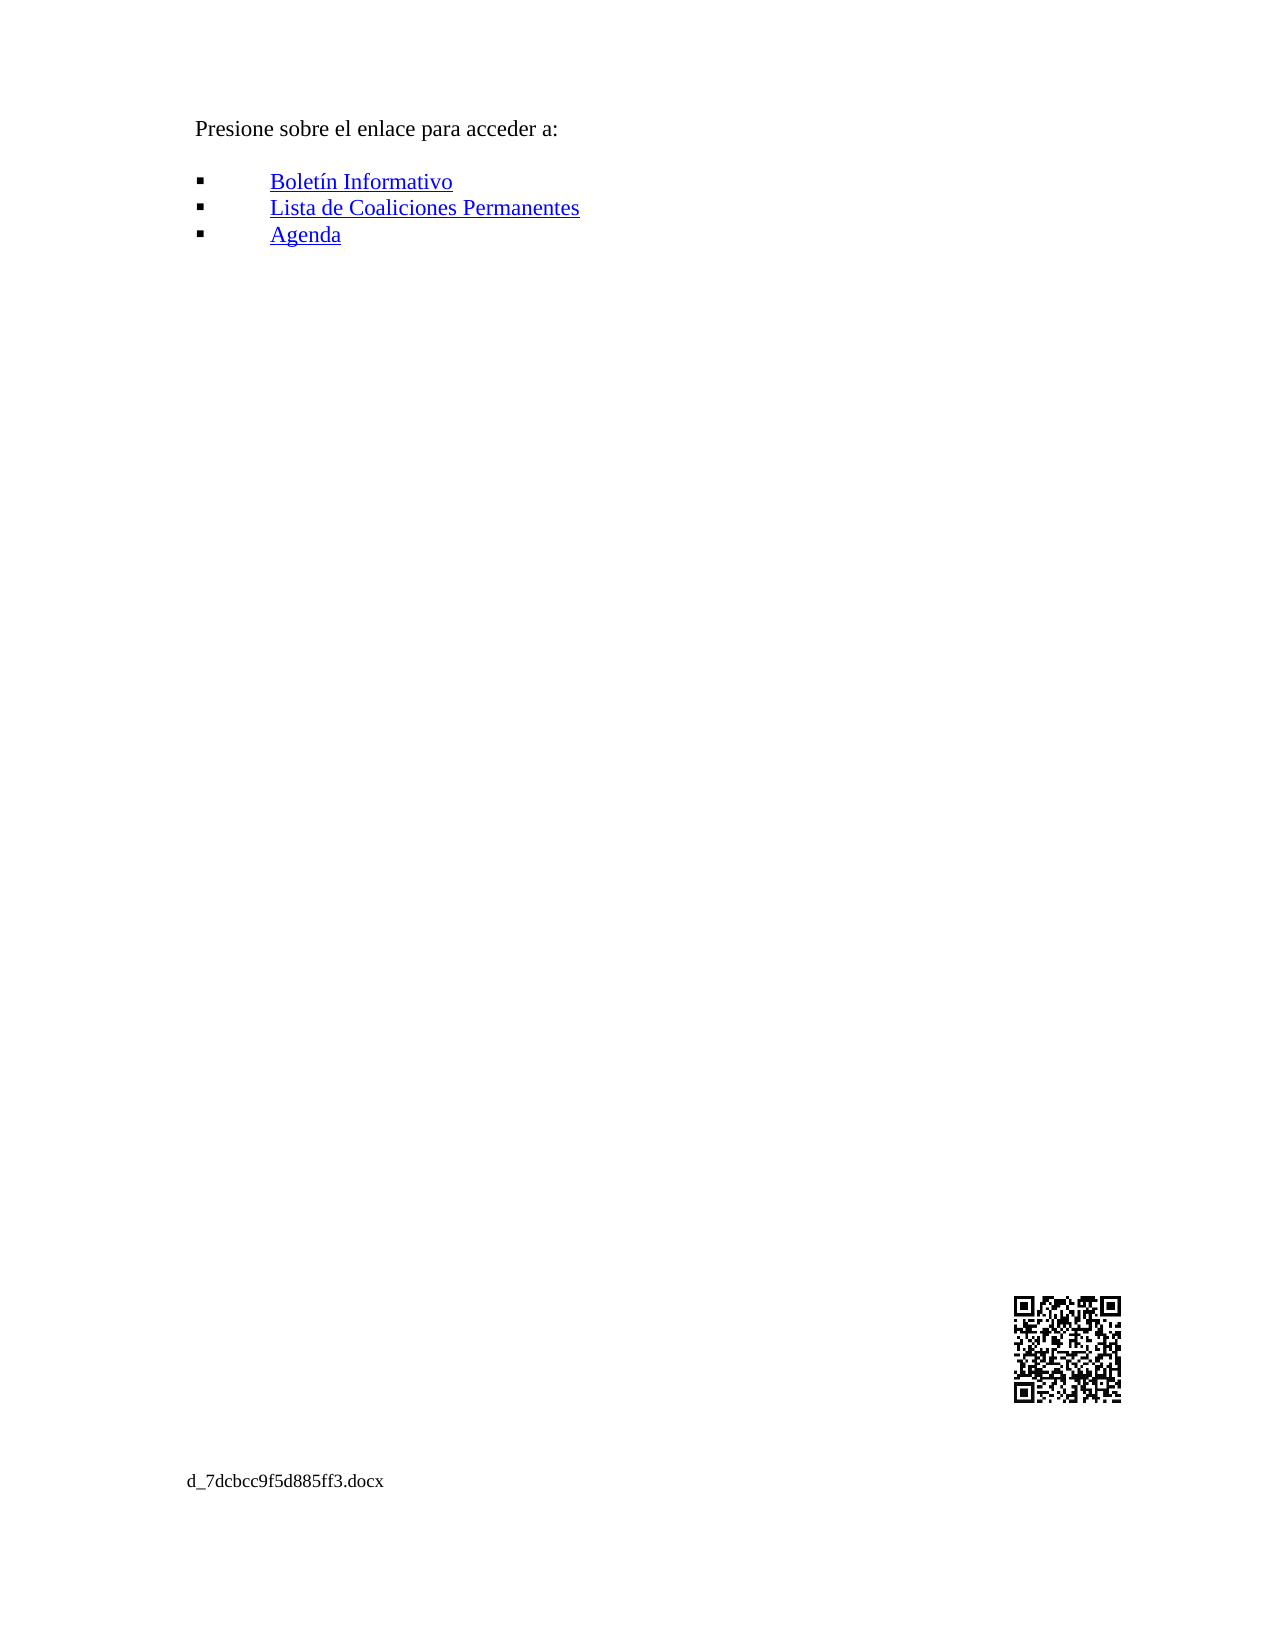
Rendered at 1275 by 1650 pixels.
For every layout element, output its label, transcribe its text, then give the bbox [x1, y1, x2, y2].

picture [1008, 1290, 1125, 1408]
subtitle Boletín Informativo [195, 168, 1125, 194]
list Lista de Coaliciones Permanentes [195, 194, 1125, 221]
list Agenda [195, 221, 1125, 247]
subtitle Presione sobre el enlace para acceder a: [195, 115, 1125, 142]
